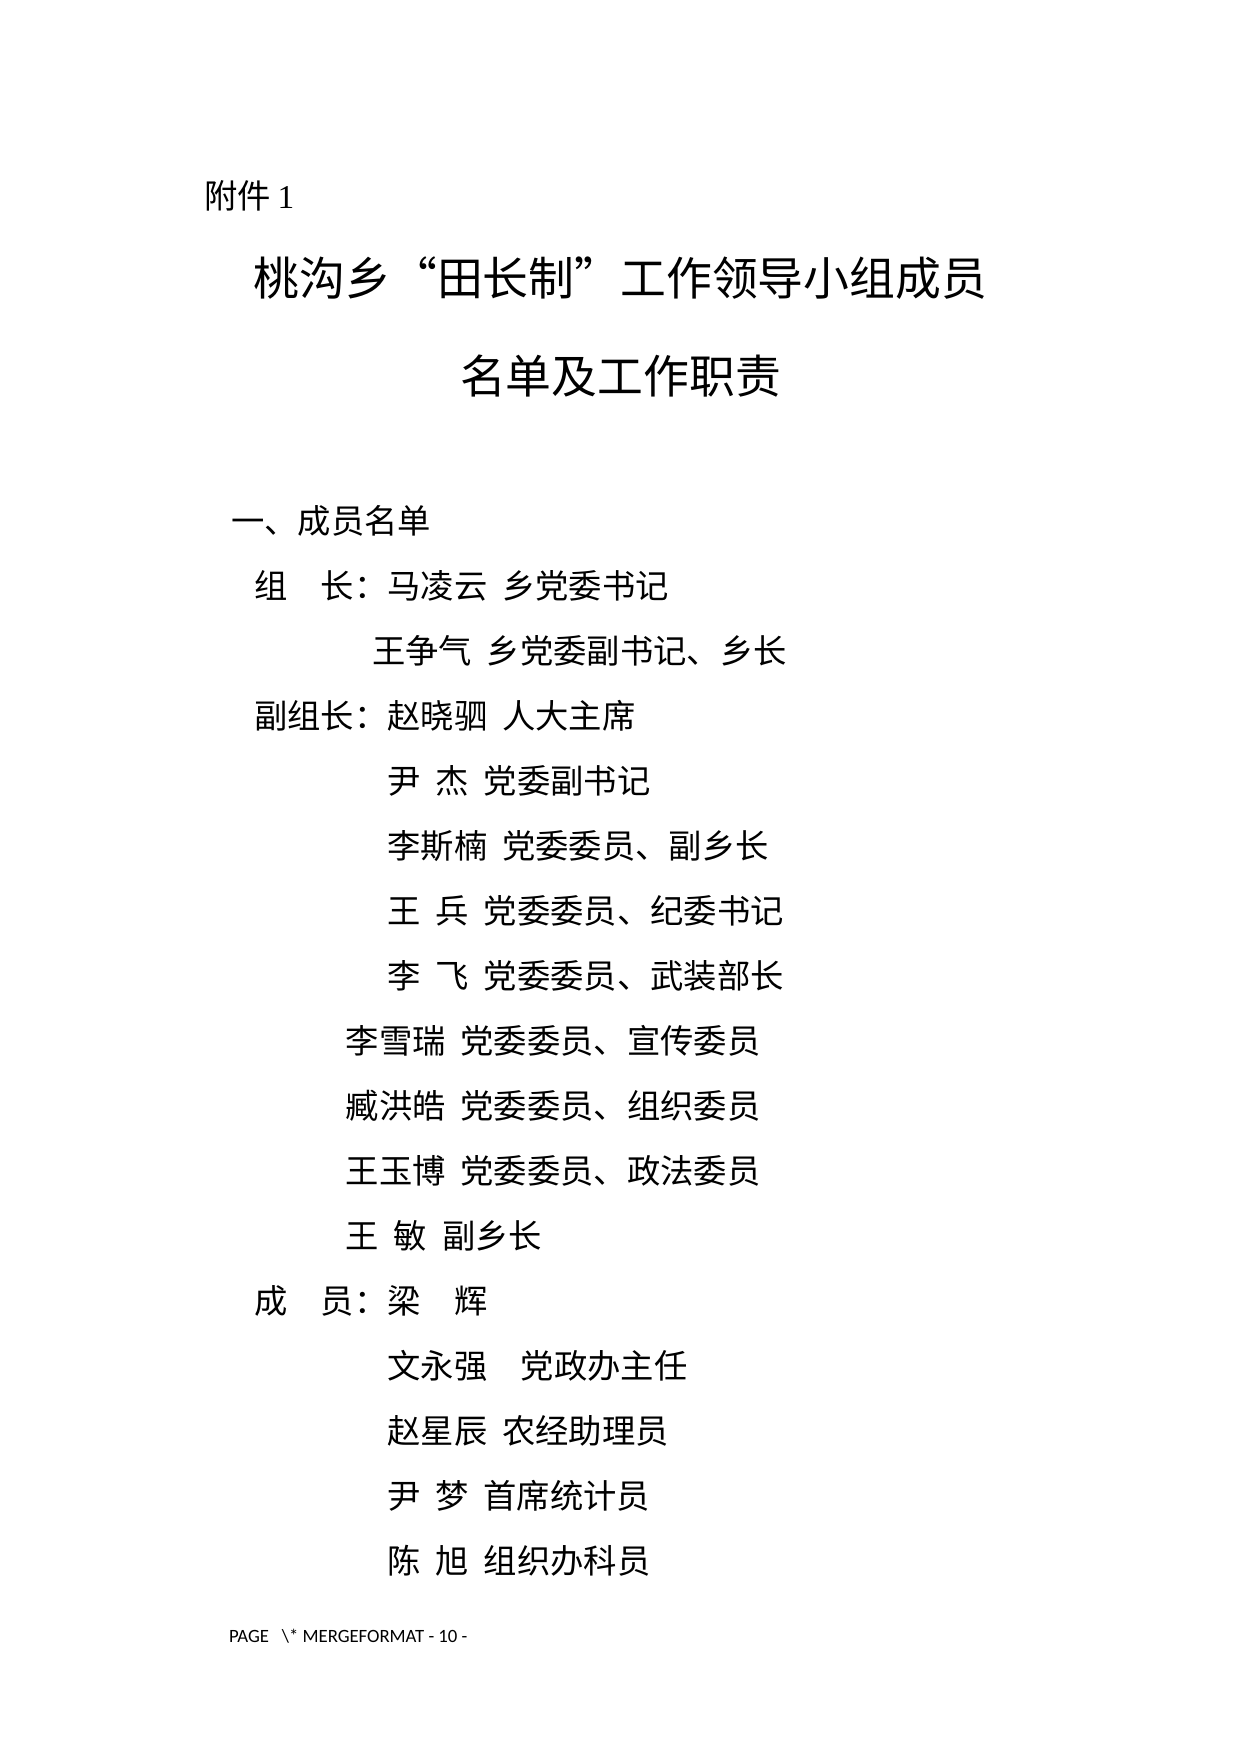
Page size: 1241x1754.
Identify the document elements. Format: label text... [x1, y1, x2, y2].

text 臧洪皓 党委委员、组织委员 [187, 1072, 1053, 1137]
text 李 飞 党委委员、武装部长 [187, 942, 1053, 1007]
text 桃沟乡“田长制”工作领导小组成员 [187, 227, 1053, 324]
text 尹 杰 党委副书记 [187, 747, 1053, 812]
text 王 敏 副乡长 [187, 1202, 1053, 1267]
text 名单及工作职责 [187, 324, 1053, 422]
text 王 兵 党委委员、纪委书记 [187, 877, 1053, 942]
text 组 长：马凌云 乡党委书记 [187, 552, 1053, 617]
text 陈 旭 组织办科员 [187, 1527, 1053, 1592]
text 一、成员名单 [187, 487, 1053, 552]
text 尹 梦 首席统计员 [320, 1462, 1053, 1527]
text 成 员：梁 辉 [187, 1267, 1053, 1332]
text 赵星辰 农经助理员 [187, 1397, 1053, 1462]
text 李雪瑞 党委委员、宣传委员 [187, 1007, 1053, 1072]
text 王争气 乡党委副书记、乡长 [187, 617, 1053, 682]
text 李斯楠 党委委员、副乡长 [187, 812, 1053, 877]
text 王玉博 党委委员、政法委员 [187, 1137, 1053, 1202]
text 文永强 党政办主任 [187, 1332, 1053, 1397]
text 副组长：赵晓驷 人大主席 [187, 682, 1053, 747]
text 附件1 [187, 162, 1053, 227]
